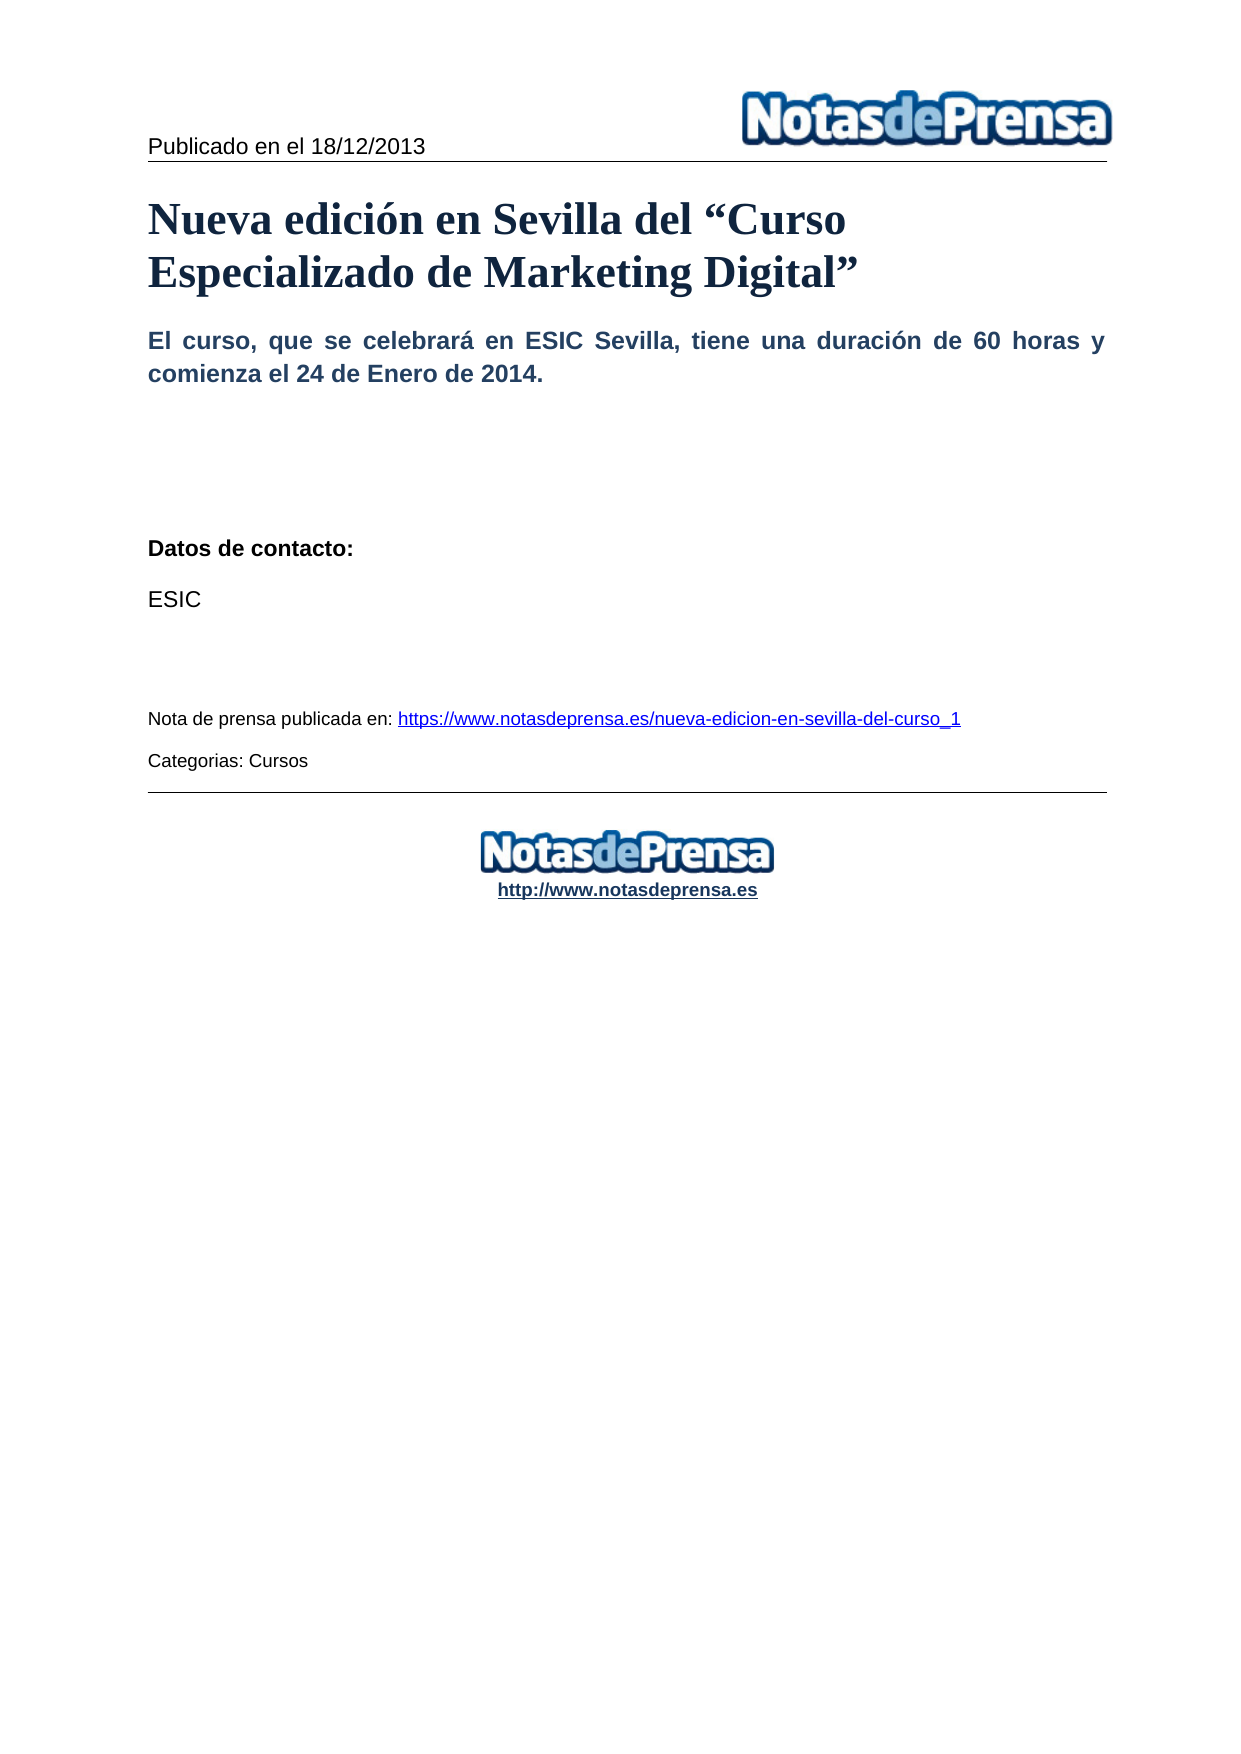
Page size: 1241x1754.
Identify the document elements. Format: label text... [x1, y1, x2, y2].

text http://www.notasdeprensa.es [148, 879, 1107, 901]
text Nota de prensa publicada en: https://www.notasdeprensa.es/nueva-edicion-en-sevilla-del-curso_1 [148, 707, 1107, 729]
subtitle El curso, que se celebrará en ESIC Sevilla, tiene una duración de 60 horas y comienza el 24 de Enero de 2014. [148, 326, 1107, 388]
text Datos de contacto: [148, 535, 1107, 562]
text ESIC [148, 586, 1063, 613]
subtitle Nueva edición en Sevilla del “Curso Especializado de Marketing Digital” [148, 192, 1107, 297]
text Categorias: Cursos [148, 750, 1107, 771]
picture [480, 829, 775, 875]
text Publicado en el 18/12/2013 [148, 133, 1107, 161]
picture [742, 90, 1113, 148]
